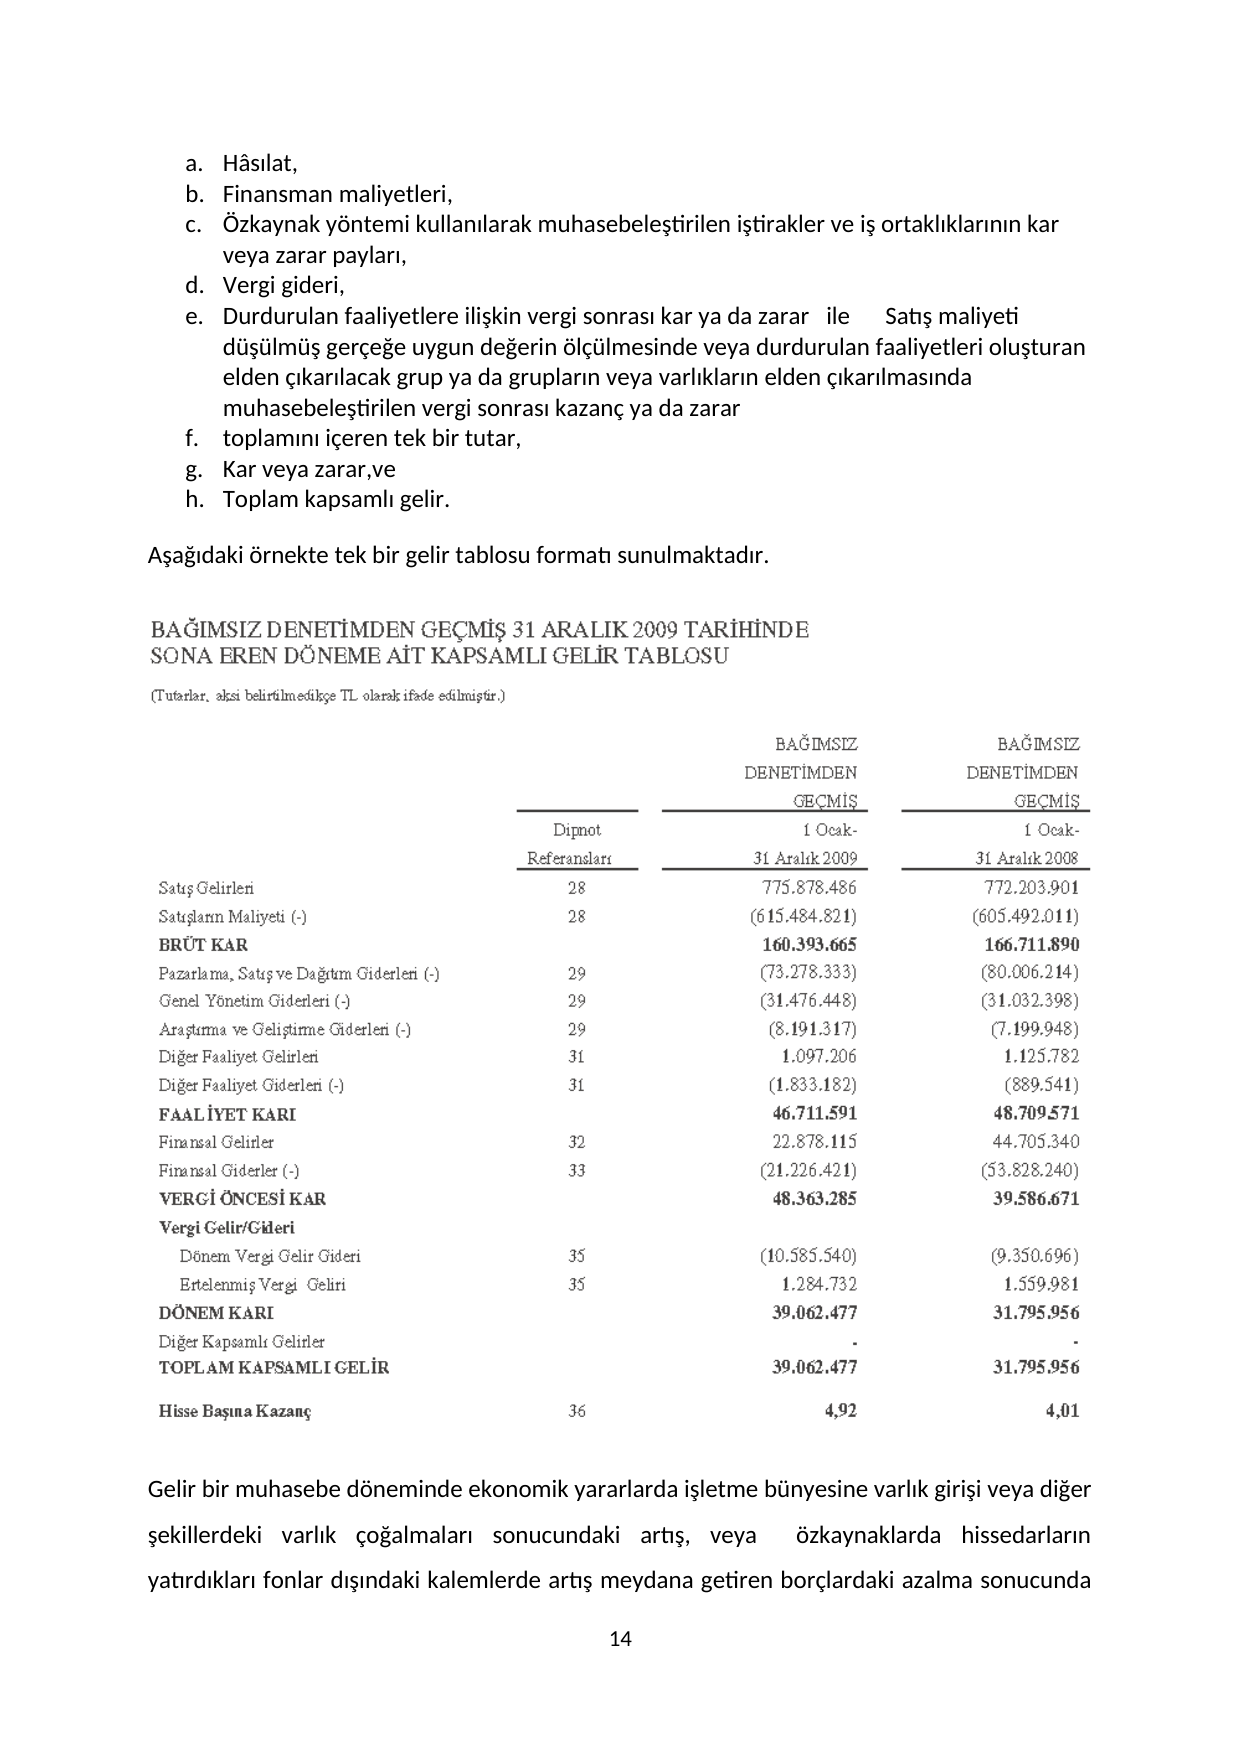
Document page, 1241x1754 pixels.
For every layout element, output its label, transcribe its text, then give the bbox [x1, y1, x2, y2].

list Durdurulan faaliyetlere ilişkin vergi sonrası kar ya da zarar ile Satış maliyeti düşülmüş gerçeğe uygun değerin ölçülmesinde veya durdurulan faaliyetleri oluşturan elden çıkarılacak grup ya da grupların veya varlıkların elden çıkarılmasında muhasebeleştirilen vergi sonrası kazanç ya da zarar [185, 300, 1093, 422]
list toplamını içeren tek bir tutar, [185, 422, 1093, 453]
text Aşağıdaki örnekte tek bir gelir tablosu formatı sunulmaktadır. [148, 539, 1093, 569]
list Vergi gideri, [185, 270, 1093, 300]
list Kar veya zarar,ve [185, 453, 1093, 483]
list Hâsılat, [185, 148, 1093, 178]
list Toplam kapsamlı gelir. [185, 483, 1093, 514]
list Finansman maliyetleri, [185, 178, 1093, 209]
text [148, 1473, 1093, 1595]
list Özkaynak yöntemi kullanılarak muhasebeleştirilen iştirakler ve iş ortaklıklarının kar veya zarar payları, [185, 209, 1093, 270]
